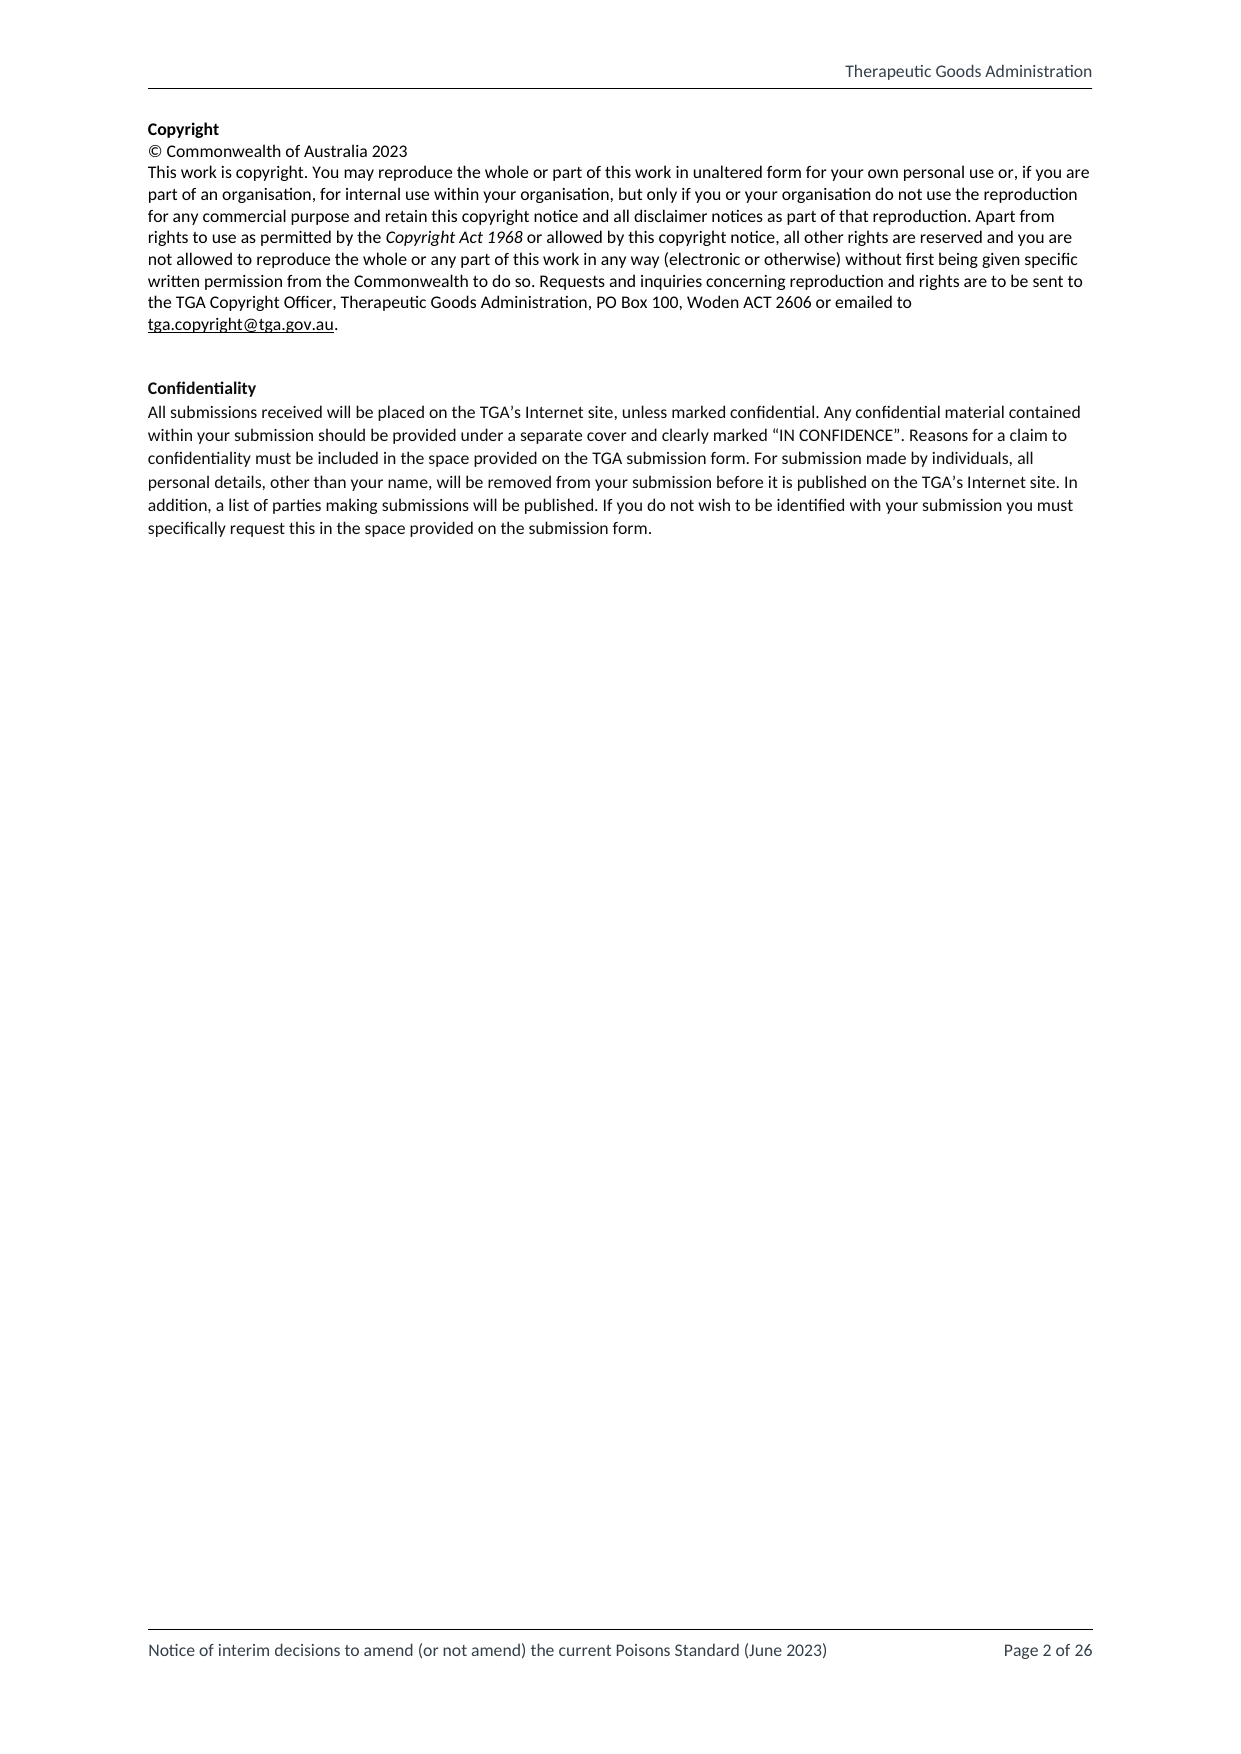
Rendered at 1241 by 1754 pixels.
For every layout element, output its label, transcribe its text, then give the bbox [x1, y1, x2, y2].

text Confidentiality [148, 377, 1092, 399]
text All submissions received will be placed on the TGA’s Internet site, unless marked confidential. Any confidential material contained within your submission should be provided under a separate cover and clearly marked “IN CONFIDENCE”. Reasons for a claim to confidentiality must be included in the space provided on the TGA submission form. For submission made by individuals, all personal details, other than your name, will be removed from your submission before it is published on the TGA’s Internet site. In addition, a list of parties making submissions will be published. If you do not wish to be identified with your submission you must specifically request this in the space provided on the submission form. [148, 401, 1092, 539]
text © Commonwealth of Australia 2023 This work is copyright. You may reproduce the whole or part of this work in unaltered form for your own personal use or, if you are part of an organisation, for internal use within your organisation, but only if you or your organisation do not use the reproduction for any commercial purpose and retain this copyright notice and all disclaimer notices as part of that reproduction. Apart from rights to use as permitted by the Copyright Act 1968 or allowed by this copyright notice, all other rights are reserved and you are not allowed to reproduce the whole or any part of this work in any way (electronic or otherwise) without first being given specific written permission from the Commonwealth to do so. Requests and inquiries concerning reproduction and rights are to be sent to the TGA Copyright Officer, Therapeutic Goods Administration, PO Box 100, Woden ACT 2606 or emailed to tga.copyright@tga.gov.au. [148, 140, 1092, 335]
subtitle Copyright [148, 118, 1092, 140]
